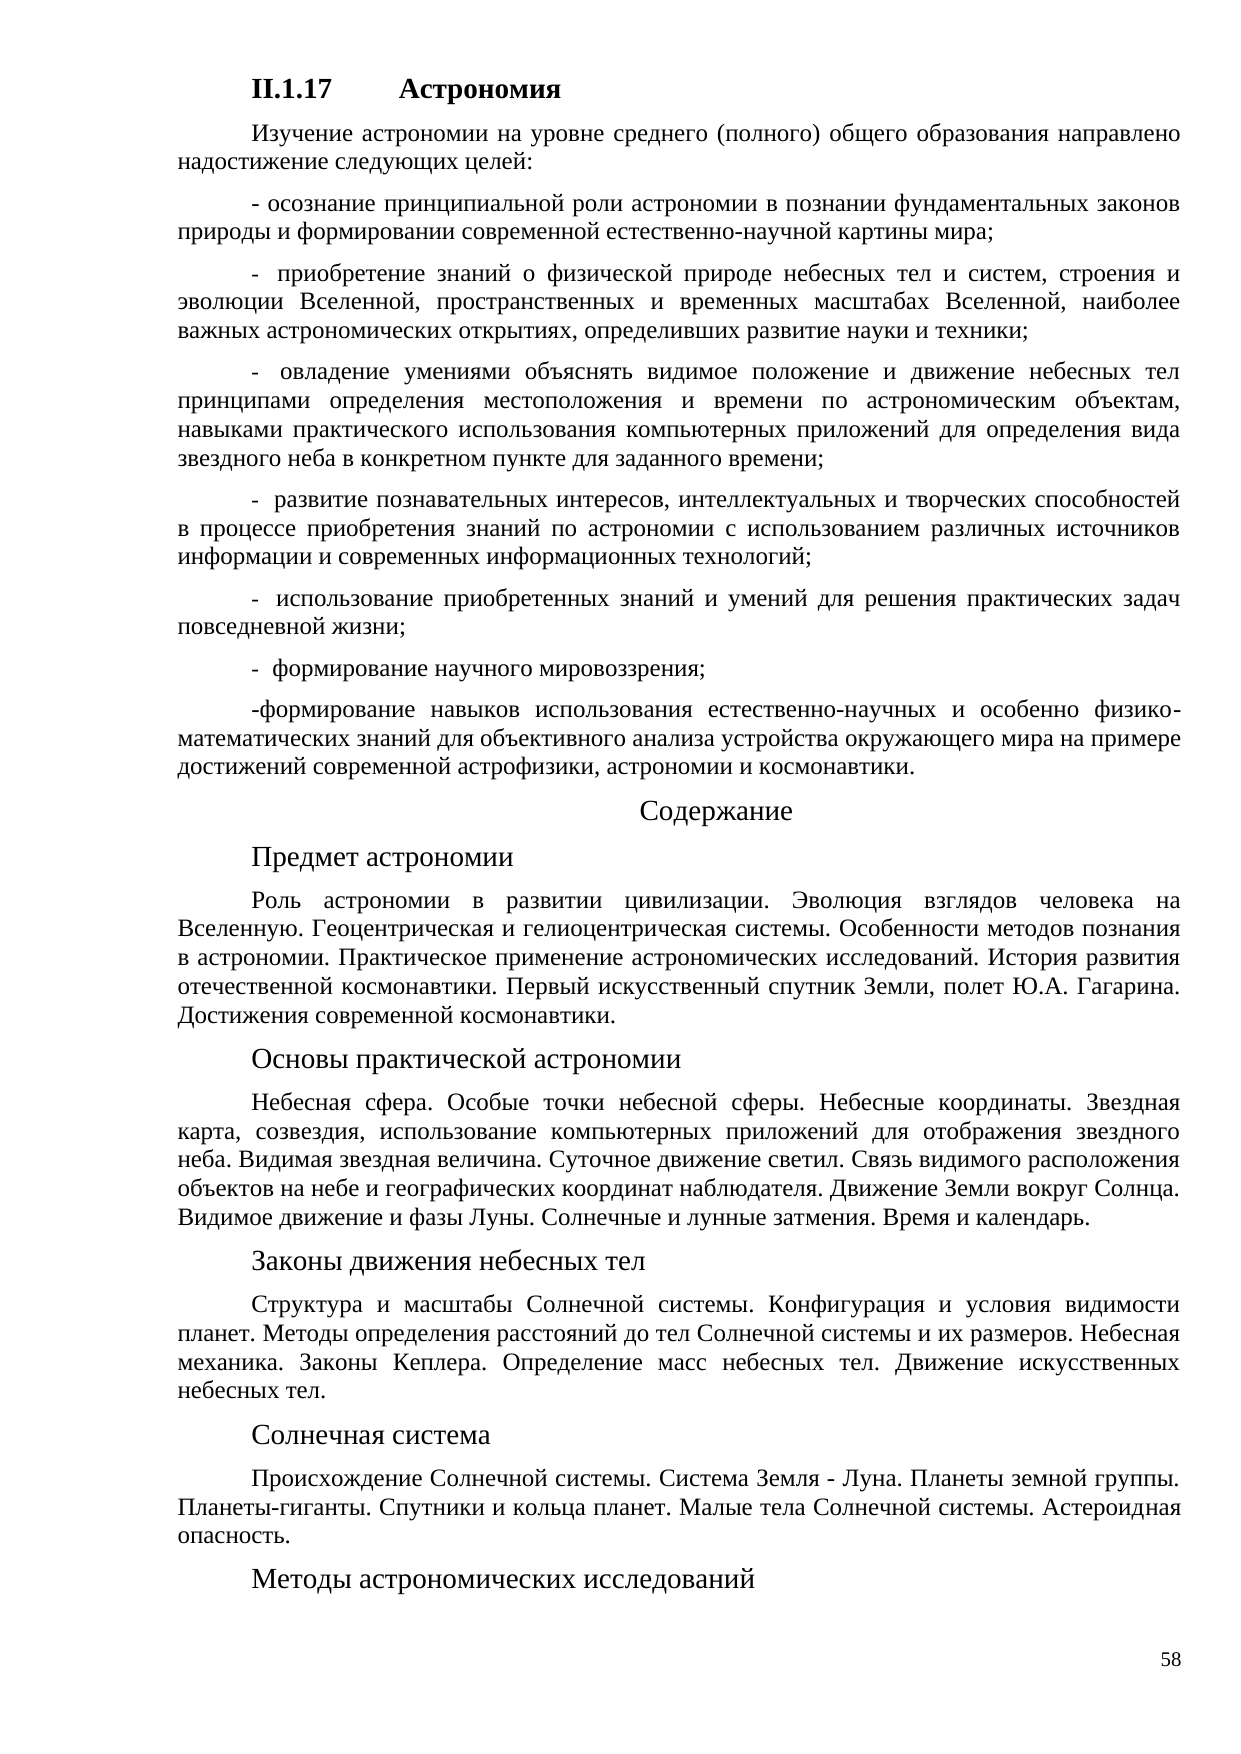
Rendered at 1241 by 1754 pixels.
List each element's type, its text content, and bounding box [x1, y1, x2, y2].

text Изучение астрономии на уровне среднего (полного) общего образования направлено надостижение следующих целей: [177, 118, 1181, 175]
text Содержание [177, 793, 1181, 826]
text - осознание принципиальной роли астрономии в познании фундаментальных законов природы и формировании современной естественно-научной картины мира; [177, 188, 1181, 245]
text Основы практической астрономии [177, 1041, 1181, 1074]
text Роль астрономии в развитии цивилизации. Эволюция взглядов человека на Вселенную. Геоцентрическая и гелиоцентрическая системы. Особенности методов познания в астрономии. Практическое применение астрономических исследований. История развития отечественной космонавтики. Первый искусственный спутник Земли, полет Ю.А. Гагарина. Достижения современной космонавтики. [177, 885, 1181, 1028]
text Законы движения небесных тел [177, 1243, 1181, 1277]
list использование приобретенных знаний и умений для решения практических задач повседневной жизни; [177, 583, 1181, 640]
text Методы астрономических исследований [177, 1562, 1181, 1595]
text Происхождение Солнечной системы. Система Земля - Луна. Планеты земной группы. Планеты-гиганты. Спутники и кольца планет. Малые тела Солнечной системы. Астероидная опасность. [177, 1463, 1181, 1549]
list Астрономия [251, 72, 1181, 105]
text Предмет астрономии [177, 839, 1181, 872]
list развитие познавательных интересов, интеллектуальных и творческих способностей в процессе приобретения знаний по астрономии с использованием различных источников информации и современных информационных технологий; [177, 484, 1181, 570]
text Небесная сфера. Особые точки небесной сферы. Небесные координаты. Звездная карта, созвездия, использование компьютерных приложений для отображения звездного неба. Видимая звездная величина. Суточное движение светил. Связь видимого расположения объектов на небе и географических координат наблюдателя. Движение Земли вокруг Солнца. Видимое движение и фазы Луны. Солнечные и лунные затмения. Время и календарь. [177, 1087, 1181, 1231]
list овладение умениями объяснять видимое положение и движение небесных тел принципами определения местоположения и времени по астрономическим объектам, навыками практического использования компьютерных приложений для определения вида звездного неба в конкретном пункте для заданного времени; [177, 356, 1181, 471]
text Солнечная система [177, 1417, 1181, 1450]
text Структура и масштабы Солнечной системы. Конфигурация и условия видимости планет. Методы определения расстояний до тел Солнечной системы и их размеров. Небесная механика. Законы Кеплера. Определение масс небесных тел. Движение искусственных небесных тел. [177, 1289, 1181, 1404]
list формирование научного мировоззрения; [177, 653, 1181, 681]
list приобретение знаний о физической природе небесных тел и систем, строения и эволюции Вселенной, пространственных и временных масштабах Вселенной, наиболее важных астрономических открытиях, определивших развитие науки и техники; [177, 258, 1181, 344]
text -формирование навыков использования естественно-научных и особенно физикоматематических знаний для объективного анализа устройства окружающего мира на примере достижений современной астрофизики, астрономии и космонавтики. [177, 694, 1181, 780]
